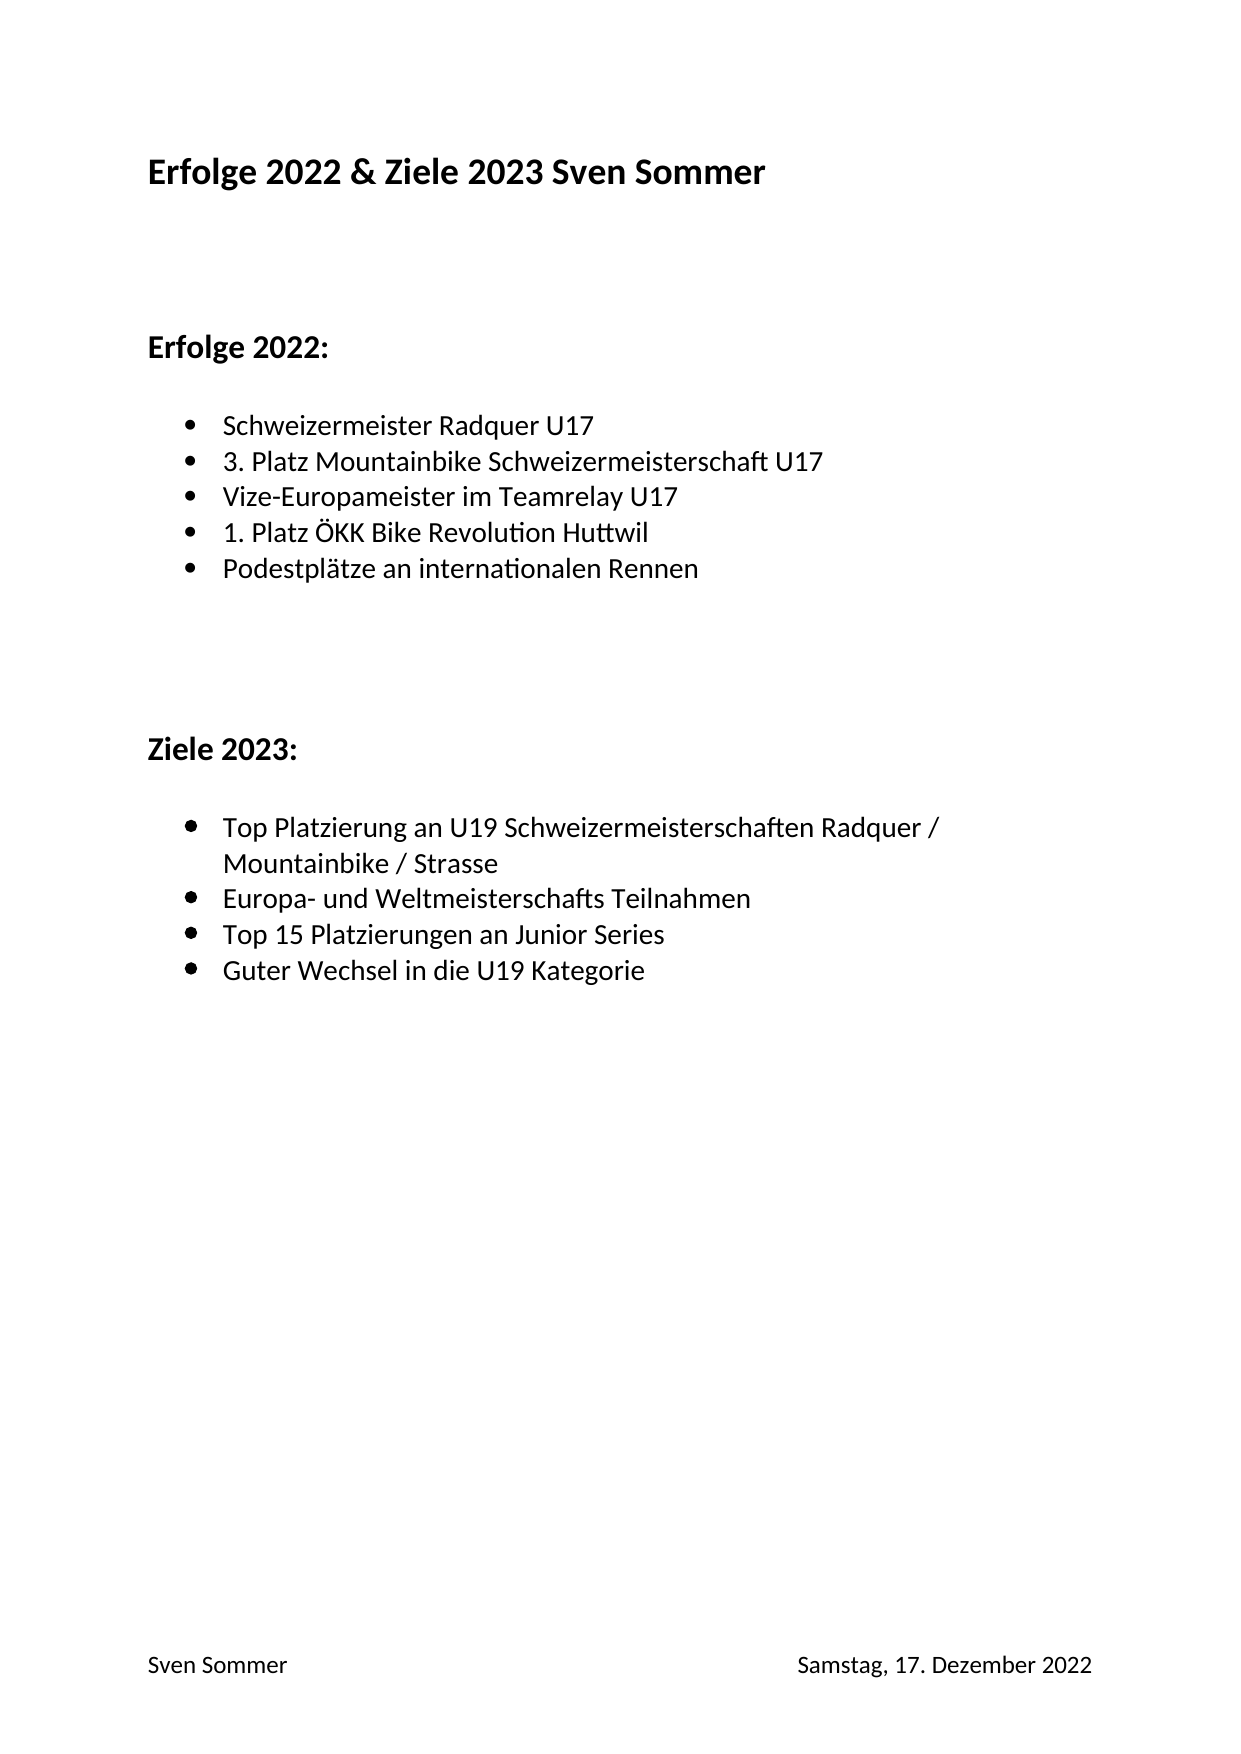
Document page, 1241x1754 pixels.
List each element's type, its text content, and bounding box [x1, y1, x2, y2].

text Erfolge 2022 & Ziele 2023 Sven Sommer [148, 148, 1093, 193]
list Europa- und Weltmeisterschafts Teilnahmen [185, 881, 1093, 916]
list Guter Wechsel in die U19 Kategorie [185, 952, 1093, 987]
list 1. Platz ÖKK Bike Revolution Huttwil [185, 514, 1093, 550]
text Erfolge 2022: [148, 326, 1093, 367]
list Vize-Europameister im Teamrelay U17 [185, 478, 1093, 514]
list Podestplätze an internationalen Rennen [185, 550, 1093, 585]
list 3. Platz Mountainbike Schweizermeisterschaft U17 [185, 443, 1093, 478]
list Schweizermeister Radquer U17 [185, 407, 1093, 443]
list Top 15 Platzierungen an Junior Series [185, 916, 1093, 952]
text Ziele 2023: [148, 728, 1093, 769]
list Top Platzierung an U19 Schweizermeisterschaften Radquer / Mountainbike / Strasse [185, 809, 1093, 881]
